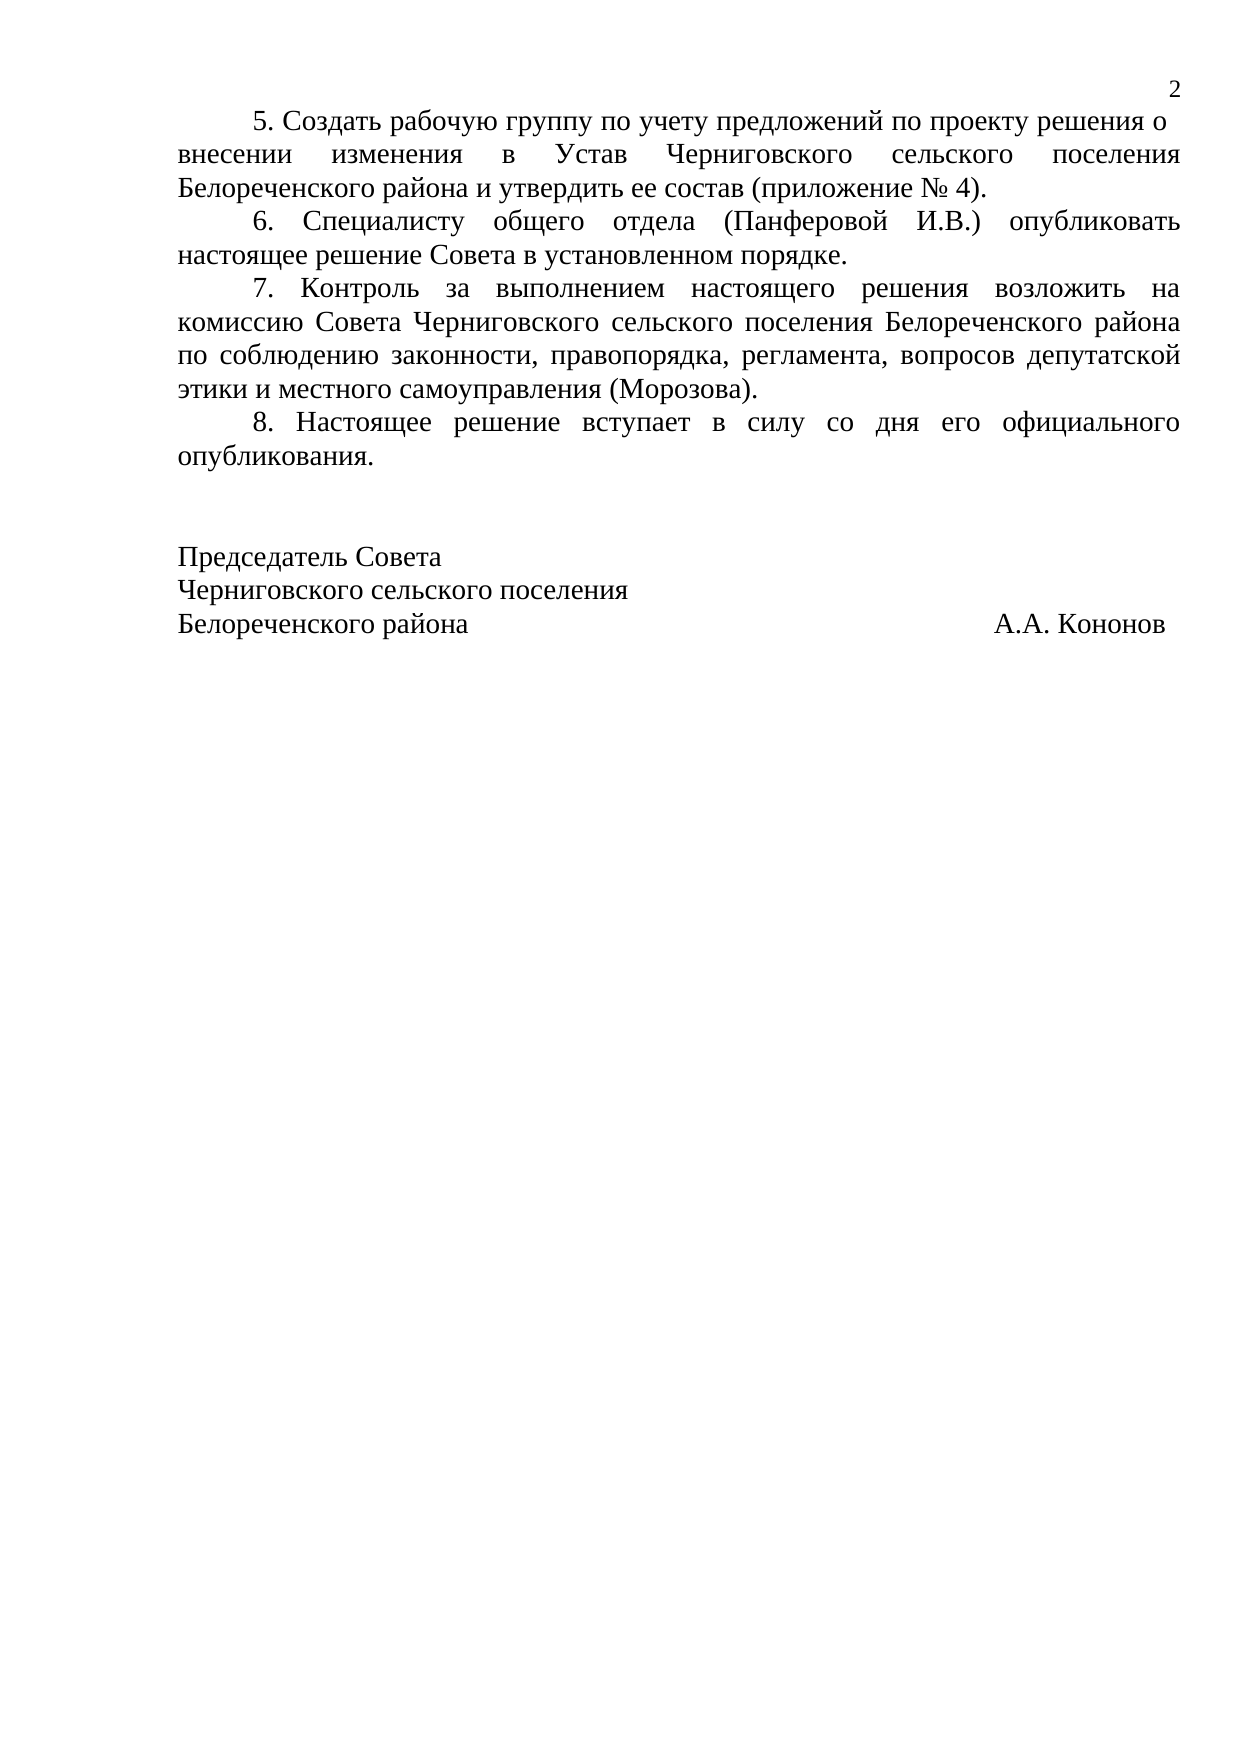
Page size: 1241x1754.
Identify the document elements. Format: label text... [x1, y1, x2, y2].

text 7. Контроль за выполнением настоящего решения возложить на комиссию Совета Черниговского сельского поселения Белореченского района по соблюдению законности, правопорядка, регламента, вопросов депутатской этики и местного самоуправления (Морозова). [177, 270, 1181, 404]
text 8. Настоящее решение вступает в силу со дня его официального опубликования. [177, 404, 1181, 472]
text Черниговского сельского поселения [177, 572, 1181, 606]
text Председатель Совета [177, 539, 1181, 572]
text 5. Создать рабочую группу по учету предложений по проекту решения о внесении изменения в Устав Черниговского сельского поселения Белореченского района и утвердить ее состав (приложение № 4). [177, 103, 1181, 203]
text Белореченского района А.А. Кононов [177, 606, 1181, 639]
text 6. Специалисту общего отдела (Панферовой И.В.) опубликовать настоящее решение Совета в установленном порядке. [177, 203, 1181, 270]
